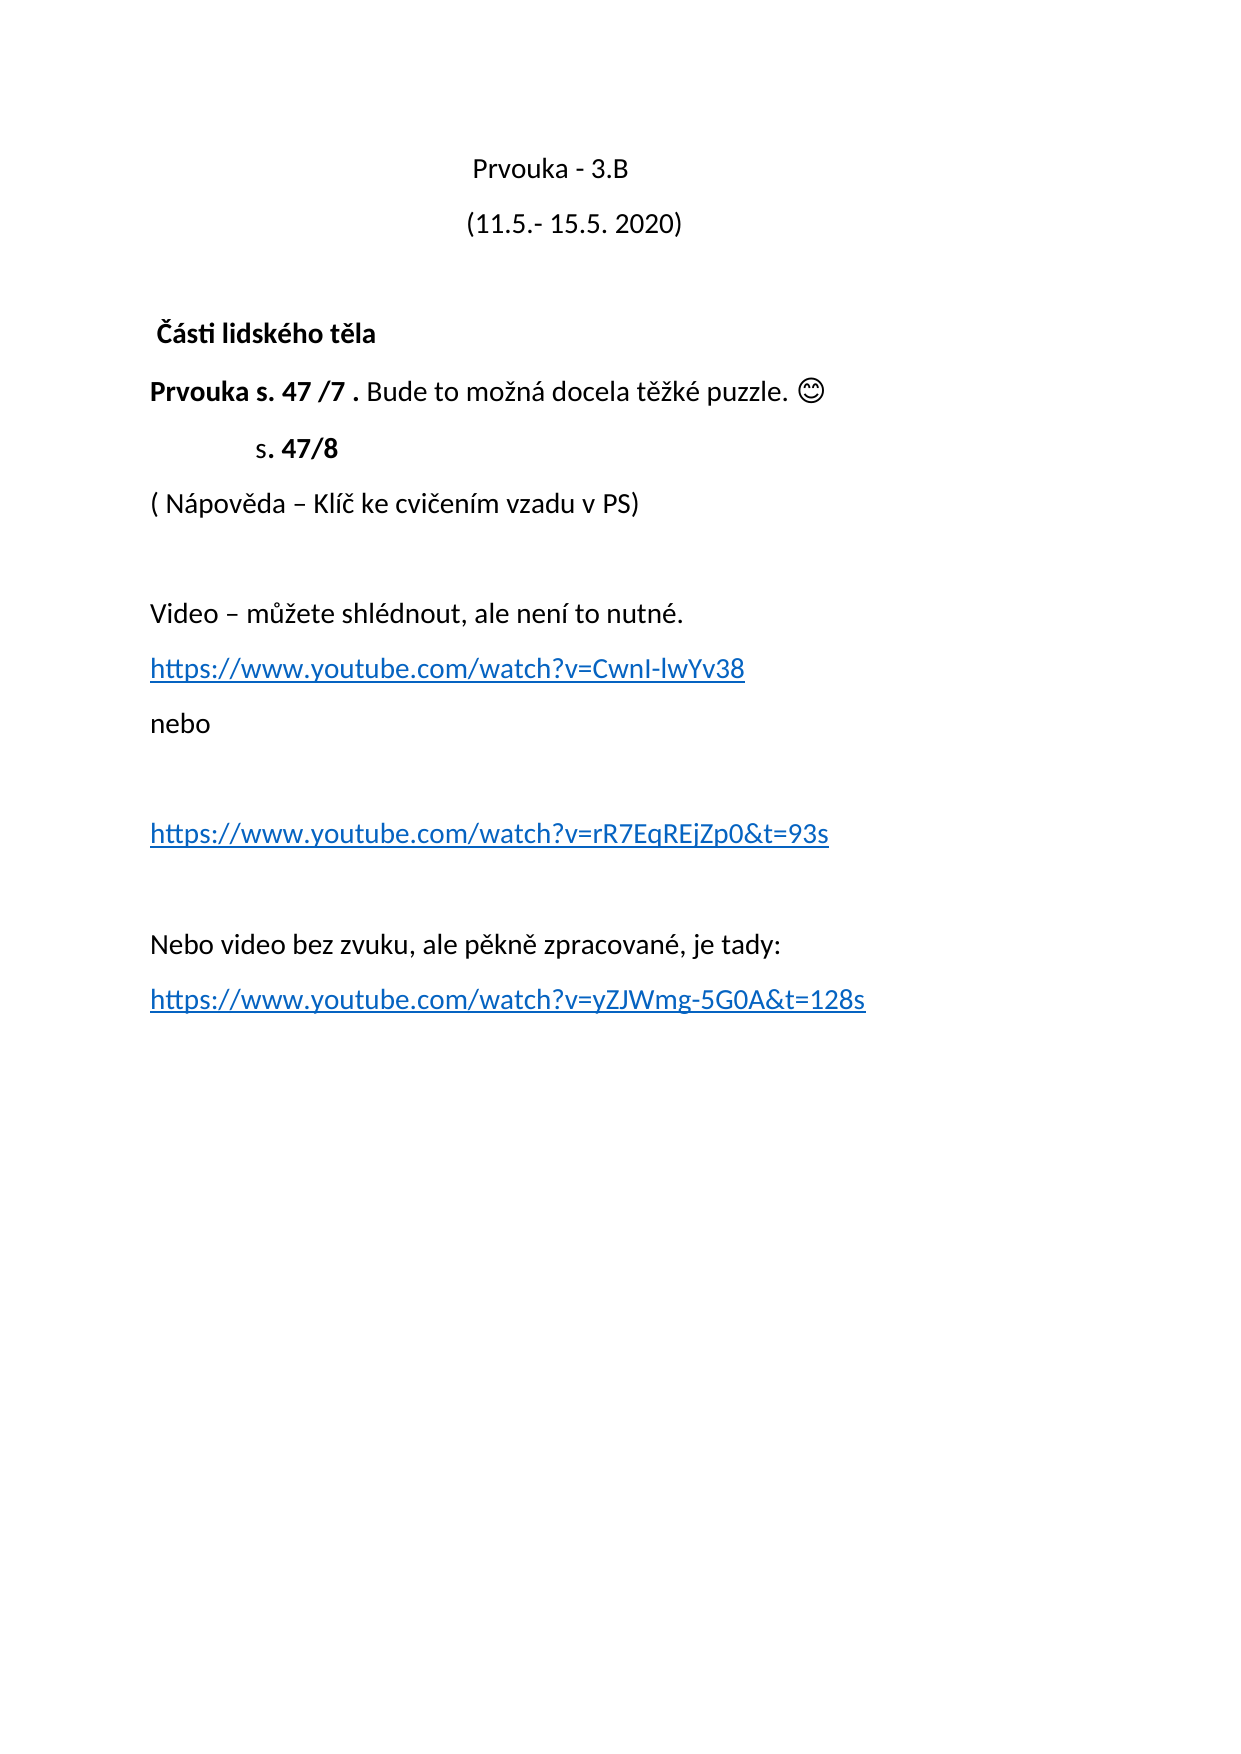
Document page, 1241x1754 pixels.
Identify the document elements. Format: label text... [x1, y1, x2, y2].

text Části lidského těla [150, 315, 1090, 351]
text Video – můžete shlédnout, ale není to nutné. [150, 595, 1090, 631]
text nebo [150, 705, 1090, 741]
text https://www.youtube.com/watch?v=rR7EqREjZp0&t=93s [150, 816, 1090, 851]
text (11.5.- 15.5. 2020) [150, 205, 1090, 241]
text Nebo video bez zvuku, ale pěkně zpracované, je tady: [150, 926, 1090, 961]
text s. 47/8 [150, 430, 1090, 466]
text ( Nápověda – Klíč ke cvičením vzadu v PS) [150, 485, 1090, 521]
text Prvouka s. 47 /7 . Bude to možná docela těžké puzzle. [150, 370, 1090, 410]
text Prvouka - 3.B [150, 150, 1090, 186]
text https://www.youtube.com/watch?v=CwnI-lwYv38 [150, 650, 1090, 686]
text https://www.youtube.com/watch?v=yZJWmg-5G0A&t=128s [150, 981, 1090, 1017]
